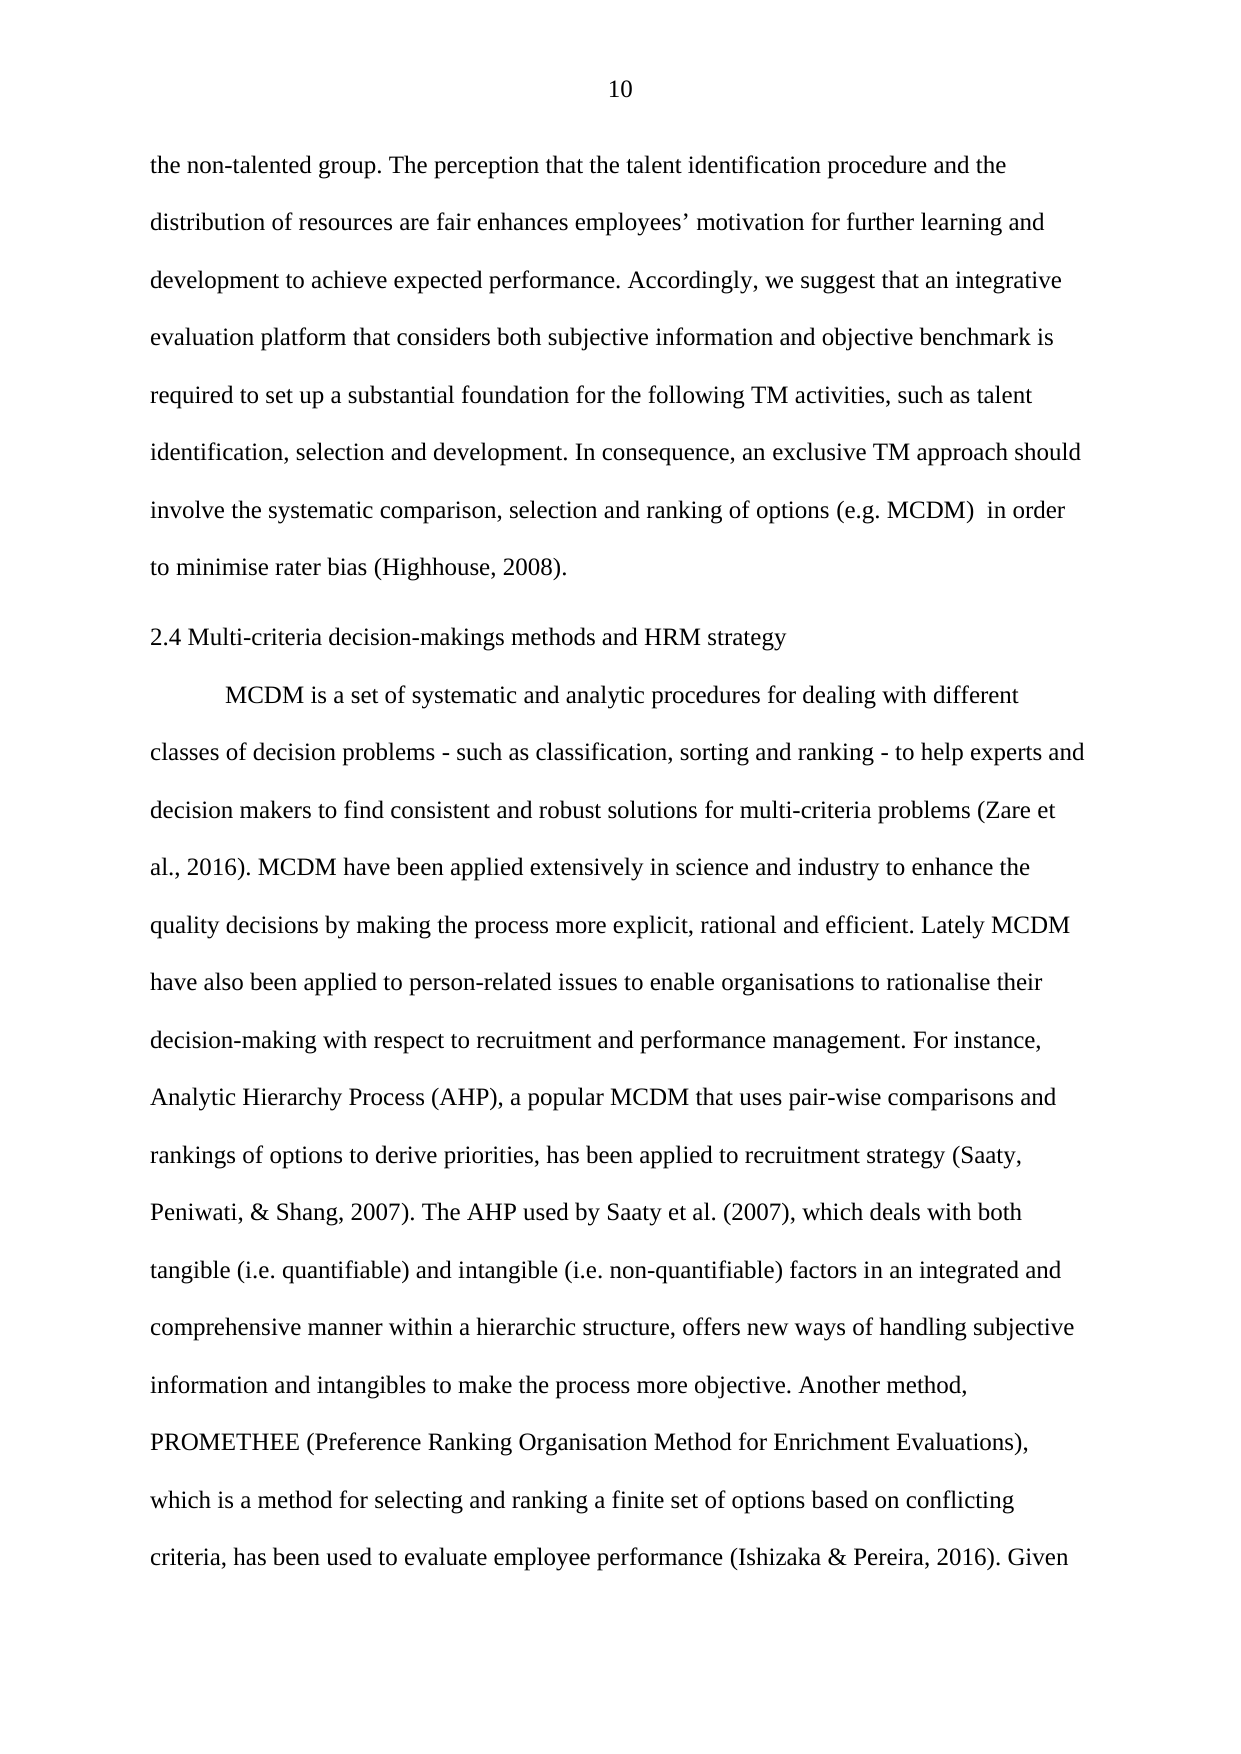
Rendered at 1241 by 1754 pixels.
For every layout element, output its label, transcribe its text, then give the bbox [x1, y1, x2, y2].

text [150, 150, 1090, 581]
subtitle 2.4 Multi-criteria decision-makings methods and HRM strategy [150, 622, 1090, 651]
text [150, 680, 1090, 1571]
